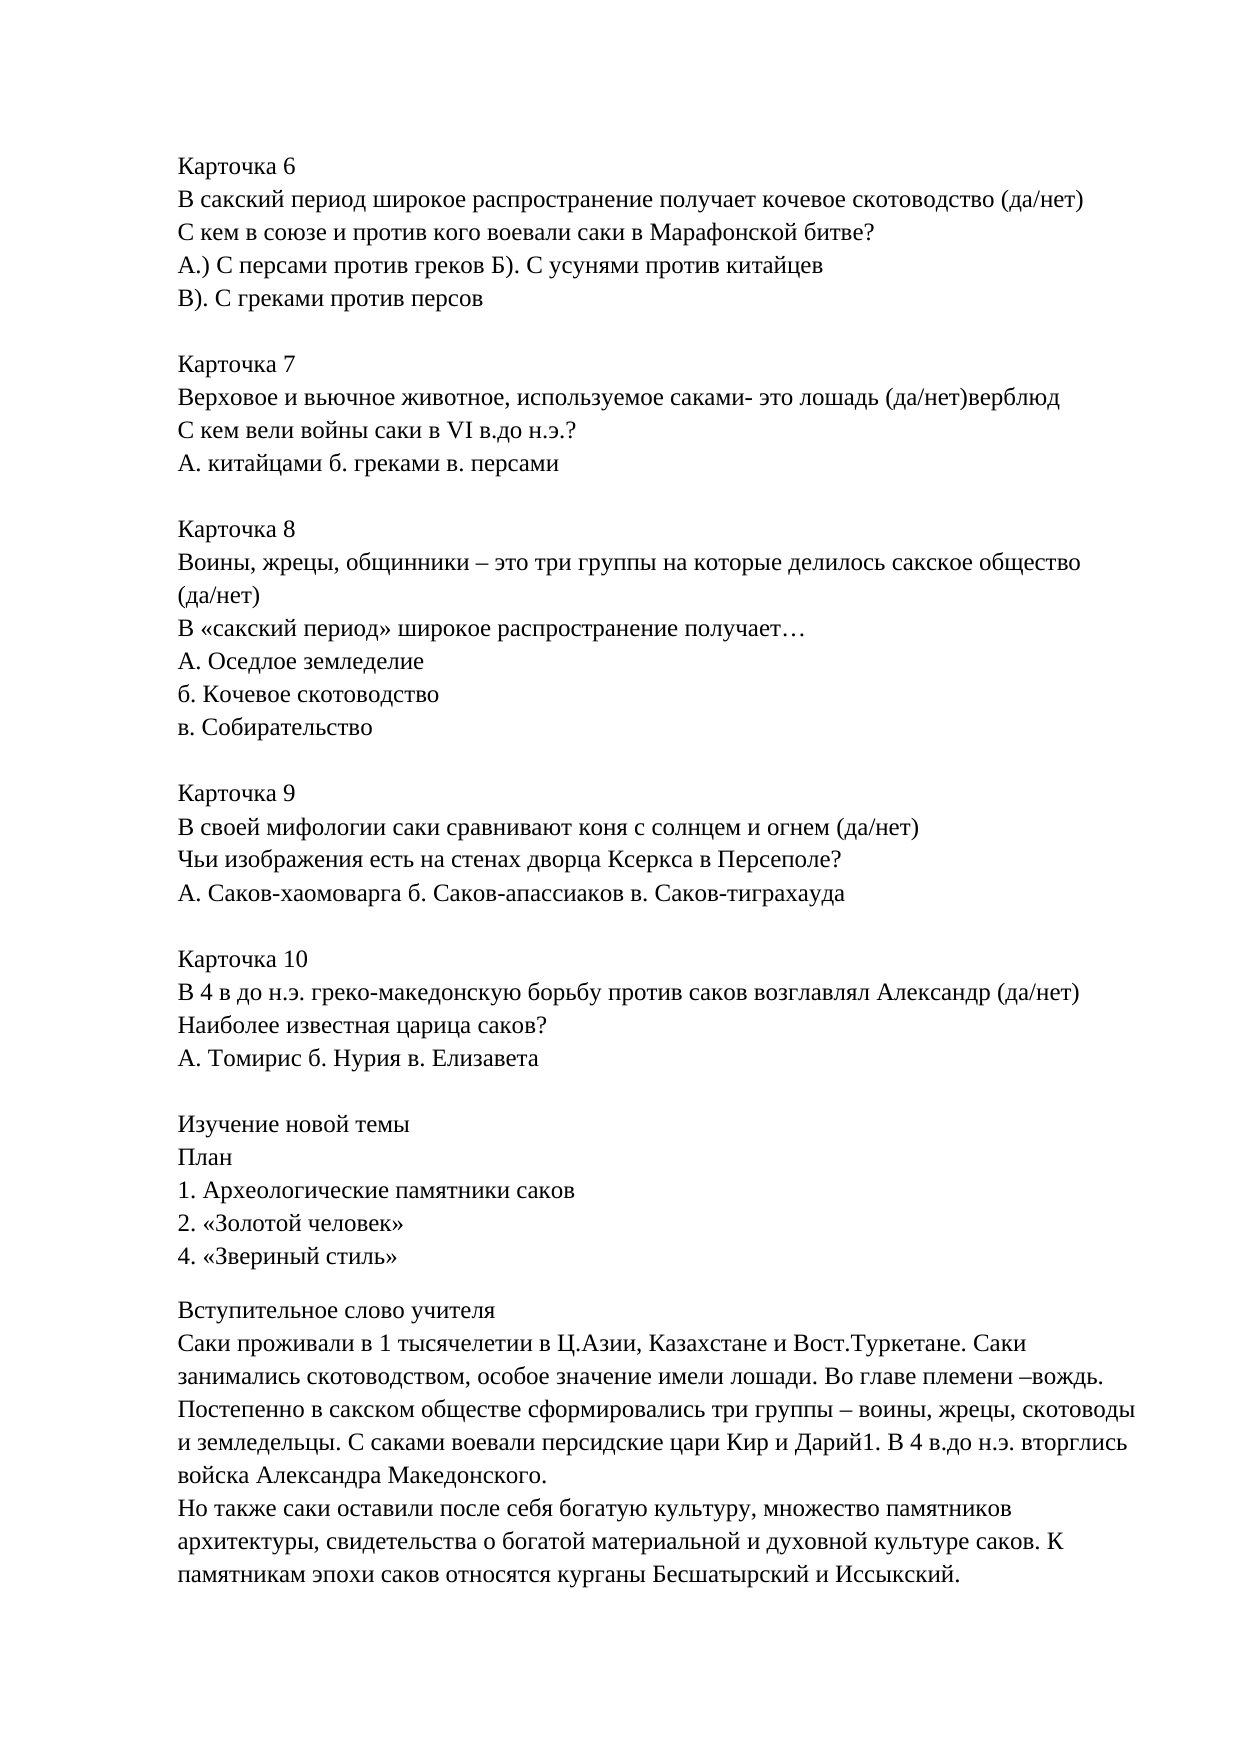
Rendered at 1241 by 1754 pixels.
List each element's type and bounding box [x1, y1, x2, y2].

text [177, 1295, 1152, 1621]
text [177, 118, 1152, 1269]
